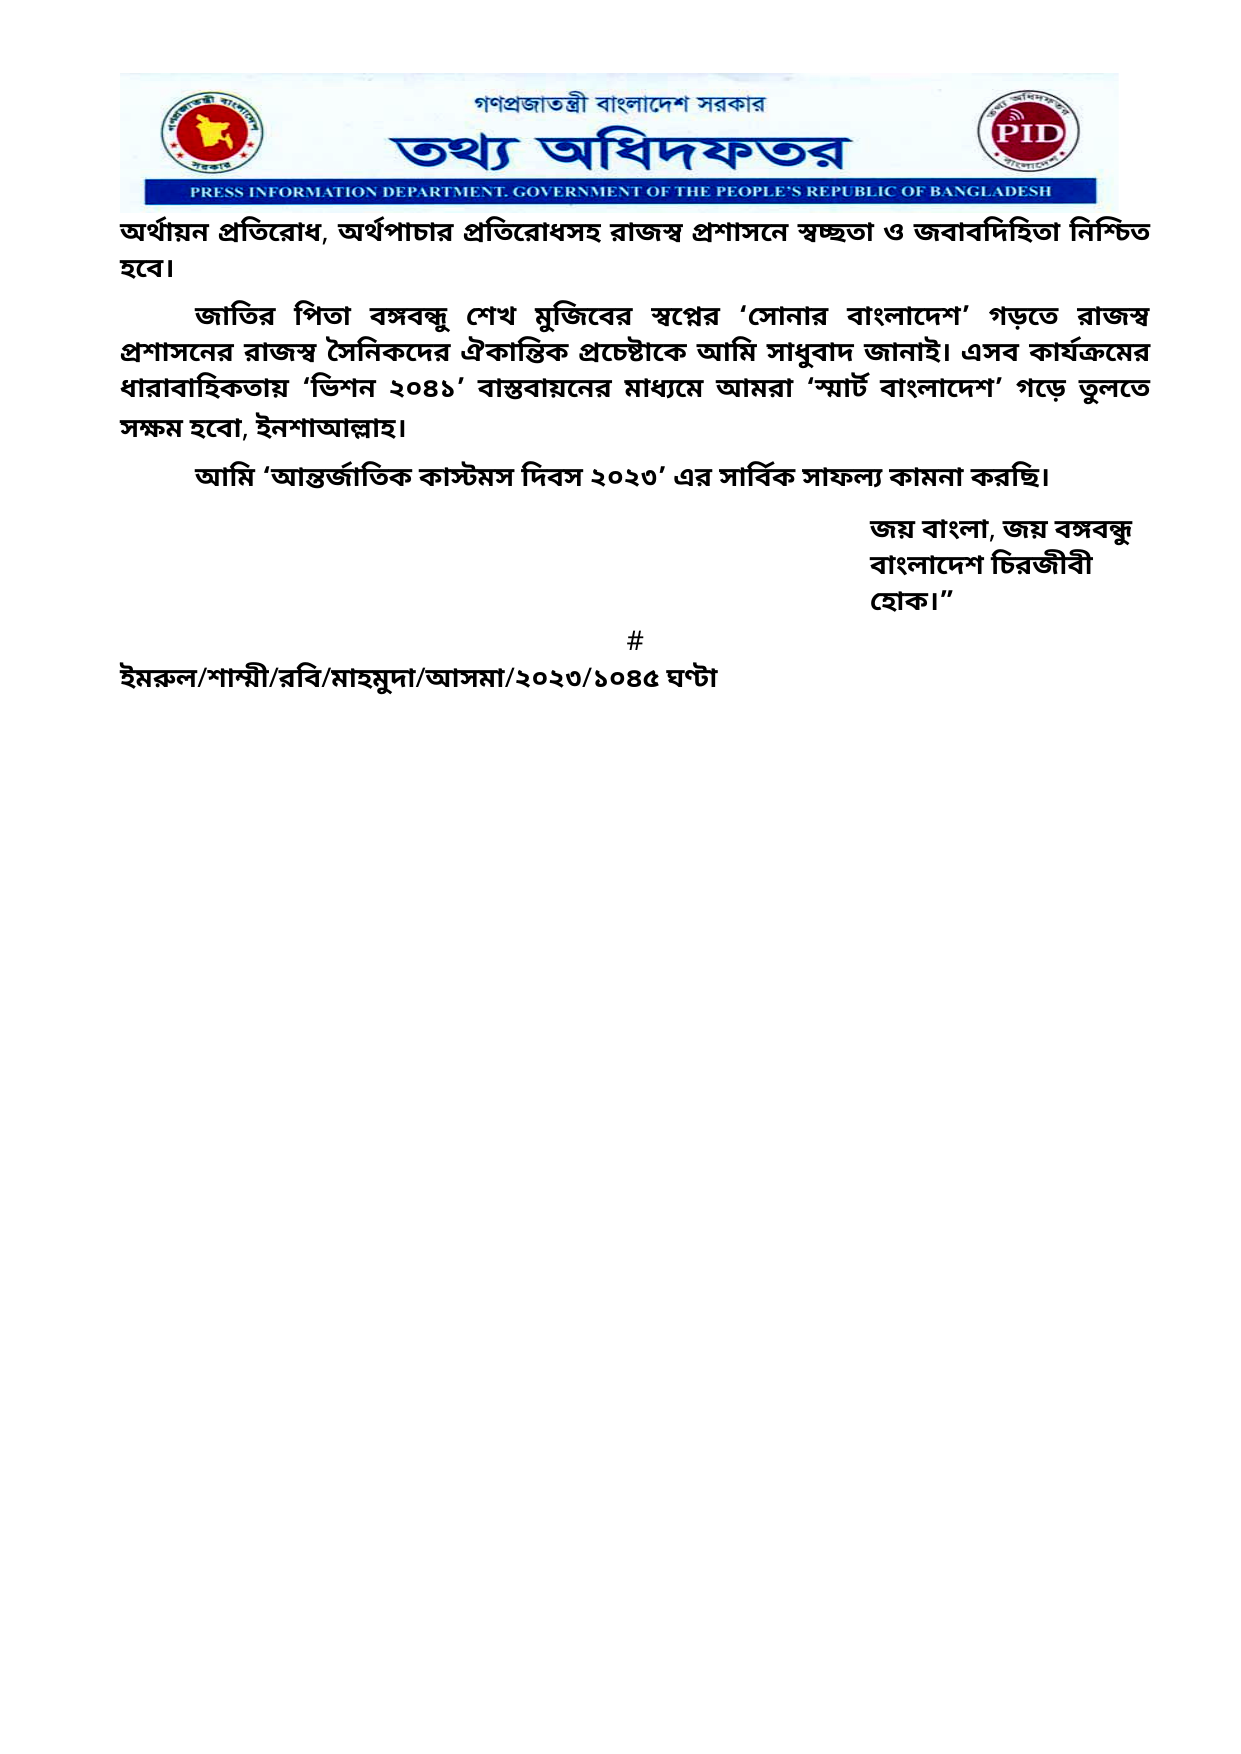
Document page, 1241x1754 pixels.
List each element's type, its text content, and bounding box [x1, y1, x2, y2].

text জয় বাংলা, জয় বঙ্গবন্ধু [870, 509, 1150, 549]
text বাংলাদেশ চিরজীবী হোক।” [870, 549, 1150, 621]
text ইমরুল/শাম্মী/রবি/মাহমুদা/আসমা/২০২৩/১০৪৫ ঘণ্টা [120, 658, 1150, 698]
text জাতির পিতা বঙ্গবন্ধু শেখ মুজিবের স্বপ্নের ‘সোনার বাংলাদেশ’ গড়তে রাজস্ব প্রশাসনের রাজস্ব সৈনিকদের ঐকান্তিক প্রচেষ্টাকে আমি সাধুবাদ জানাই। এসব কার্যক্রমের ধারাবাহিকতায় ‘ভিশন ২০৪১’ বাস্তবায়নের মাধ্যমে আমরা ‘স্মার্ট বাংলাদেশ’ গড়ে তুলতে সক্ষম হবো, ইনশাআল্লাহ। [120, 301, 1150, 448]
text # [120, 621, 1150, 658]
text আমি ‘আন্তর্জাতিক কাস্টমস দিবস ২০২৩’ এর সার্বিক সাফল্য কামনা করছি। [120, 461, 1150, 497]
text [120, 212, 1150, 288]
